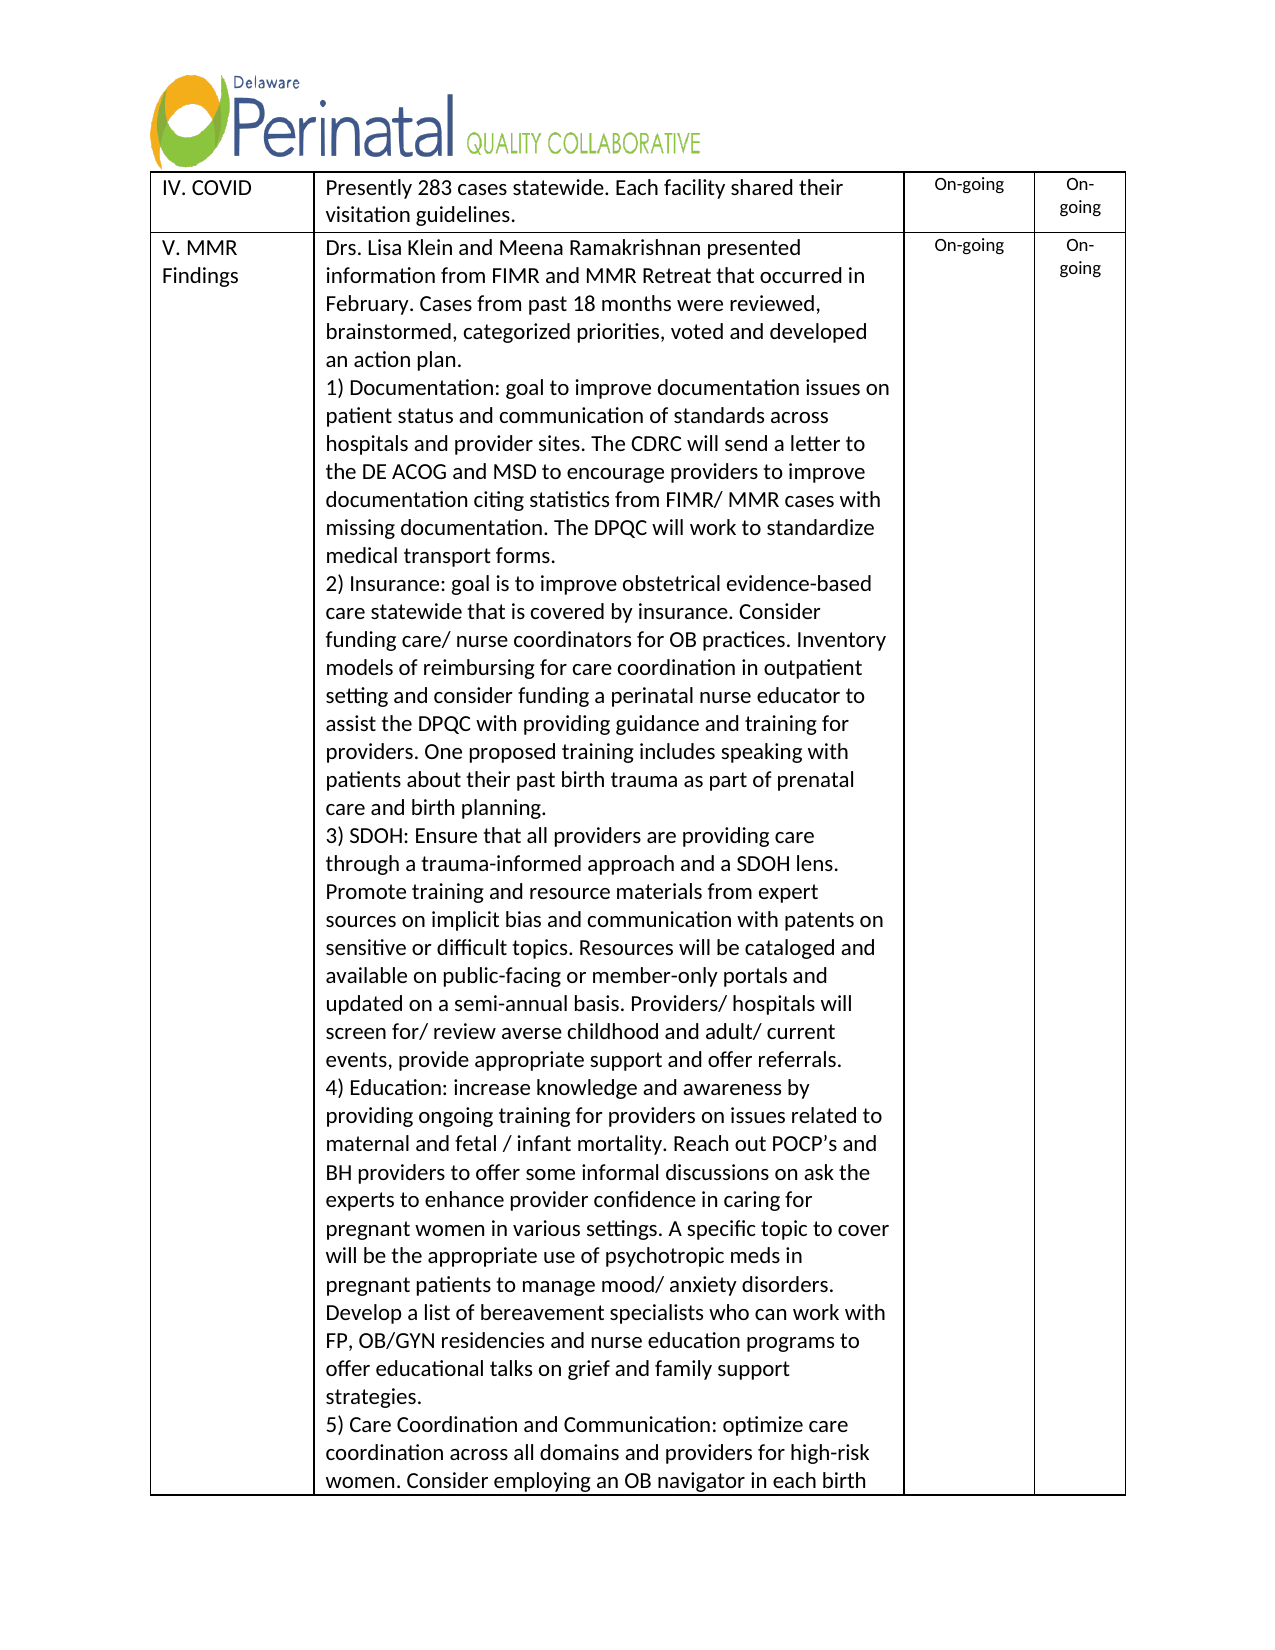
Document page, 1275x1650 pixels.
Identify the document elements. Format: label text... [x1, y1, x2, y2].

table_cell On-going [905, 173, 1034, 231]
table_cell On-going [1035, 173, 1125, 231]
table_cell IV. COVID [151, 173, 313, 231]
table_cell On-going [1035, 233, 1125, 1494]
table_cell On-going [905, 233, 1034, 1494]
table_cell V. MMR Findings [151, 233, 313, 1494]
table_cell Presently 283 cases statewide. Each facility shared their visitation guidelines. [315, 173, 903, 231]
picture [150, 75, 701, 171]
